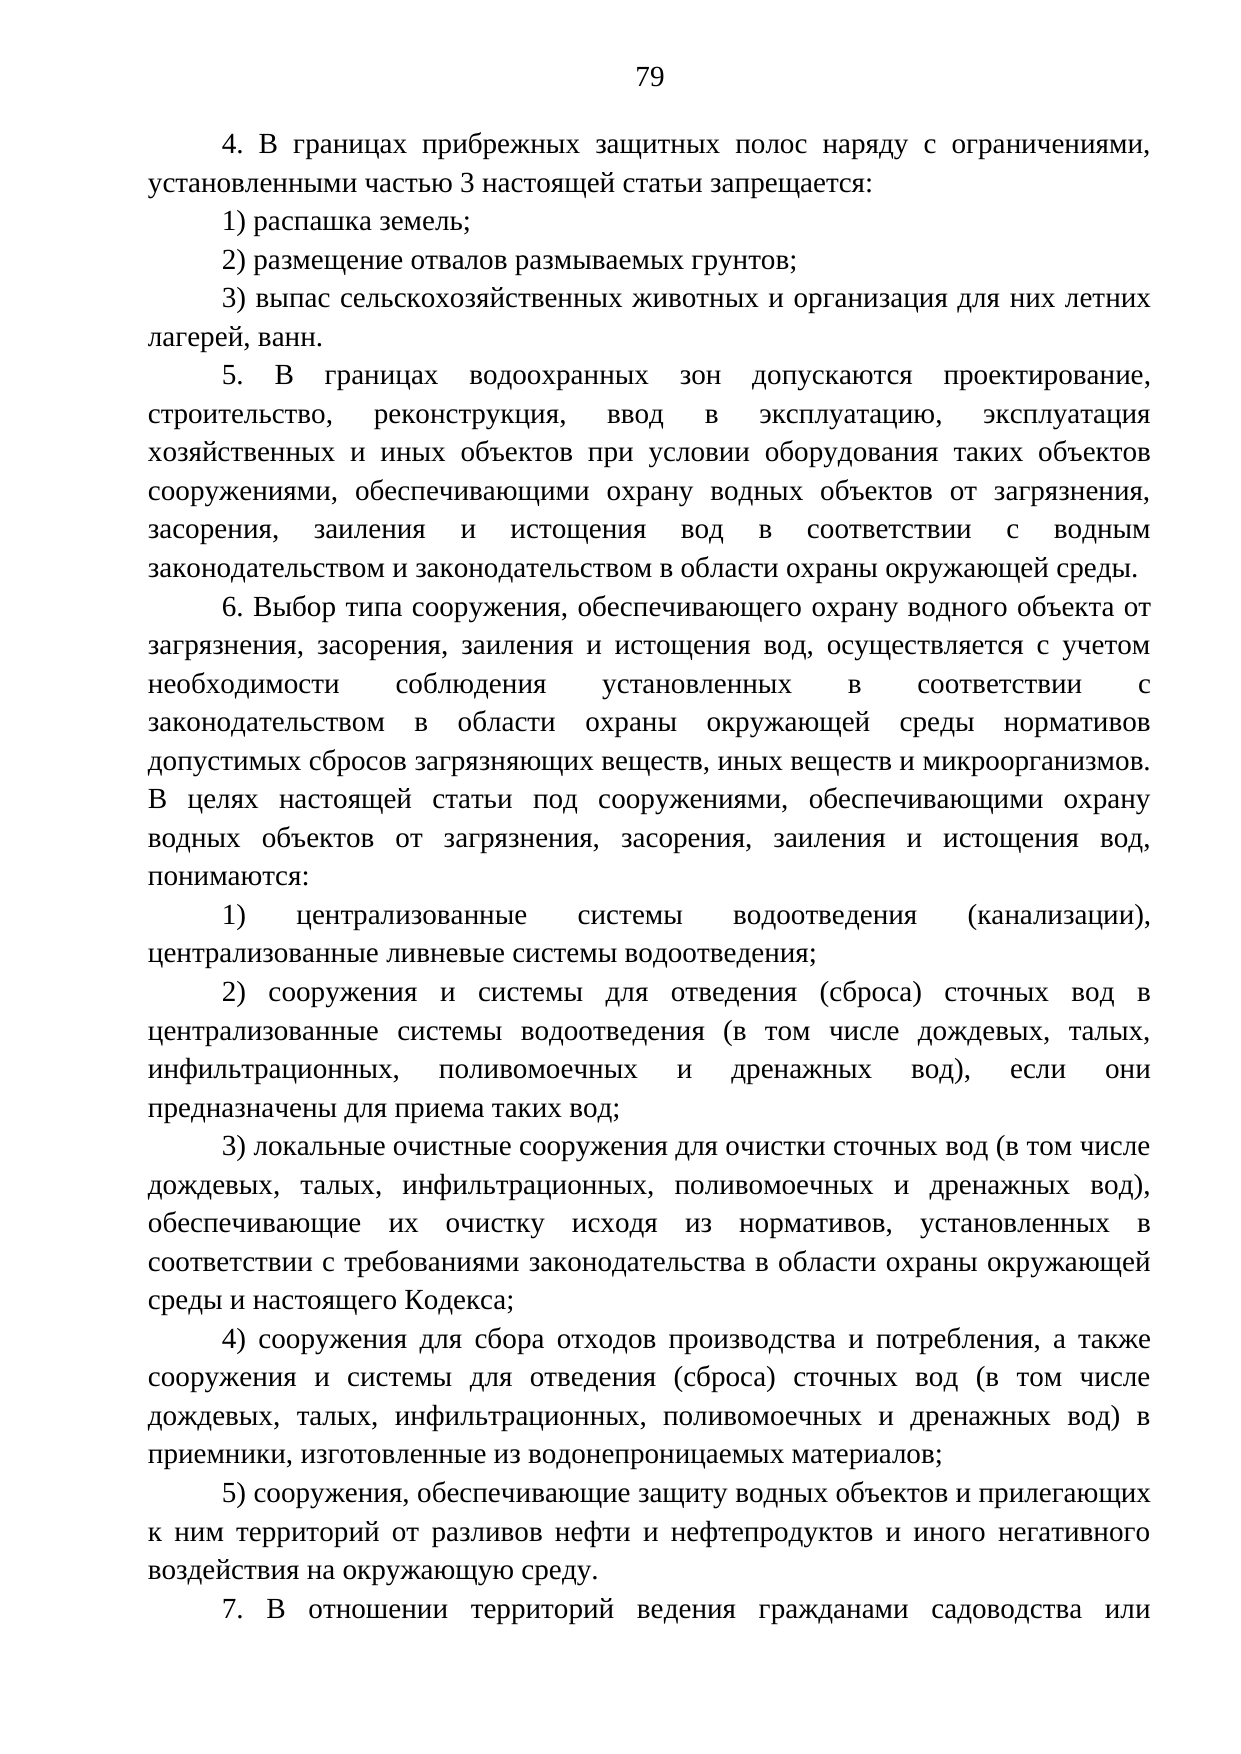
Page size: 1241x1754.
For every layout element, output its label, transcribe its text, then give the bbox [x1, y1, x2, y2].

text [148, 1591, 1152, 1624]
text 1) централизованные системы водоотведения (канализации), централизованные ливневые системы водоотведения; [148, 897, 1152, 969]
text 3) локальные очистные сооружения для очистки сточных вод (в том числе дождевых, талых, инфильтрационных, поливомоечных и дренажных вод), обеспечивающие их очистку исходя из нормативов, установленных в соответствии с требованиями законодательства в области охраны окружающей среды и настоящего Кодекса; [148, 1128, 1152, 1316]
text 2) размещение отвалов размываемых грунтов; [148, 242, 1152, 275]
text 4. В границах прибрежных защитных полос наряду с ограничениями, установленными частью 3 настоящей статьи запрещается: [148, 126, 1152, 198]
text 5) сооружения, обеспечивающие защиту водных объектов и прилегающих к ним территорий от разливов нефти и нефтепродуктов и иного негативного воздействия на окружающую среду. [148, 1475, 1152, 1586]
text 1) распашка земель; [148, 203, 1152, 237]
text 3) выпас сельскохозяйственных животных и организация для них летних лагерей, ванн. [148, 280, 1152, 352]
text 2) сооружения и системы для отведения (сброса) сточных вод в централизованные системы водоотведения (в том числе дождевых, талых, инфильтрационных, поливомоечных и дренажных вод), если они предназначены для приема таких вод; [148, 974, 1152, 1123]
text 5. В границах водоохранных зон допускаются проектирование, строительство, реконструкция, ввод в эксплуатацию, эксплуатация хозяйственных и иных объектов при условии оборудования таких объектов сооружениями, обеспечивающими охрану водных объектов от загрязнения, засорения, заиления и истощения вод в соответствии с водным законодательством и законодательством в области охраны окружающей среды. [148, 357, 1152, 584]
text 6. Выбор типа сооружения, обеспечивающего охрану водного объекта от загрязнения, засорения, заиления и истощения вод, осуществляется с учетом необходимости соблюдения установленных в соответствии с законодательством в области охраны окружающей среды нормативов допустимых сбросов загрязняющих веществ, иных веществ и микроорганизмов. В целях настоящей статьи под сооружениями, обеспечивающими охрану водных объектов от загрязнения, засорения, заиления и истощения вод, понимаются: [148, 589, 1152, 892]
text 4) сооружения для сбора отходов производства и потребления, а также сооружения и системы для отведения (сброса) сточных вод (в том числе дождевых, талых, инфильтрационных, поливомоечных и дренажных вод) в приемники, изготовленные из водонепроницаемых материалов; [148, 1321, 1152, 1470]
